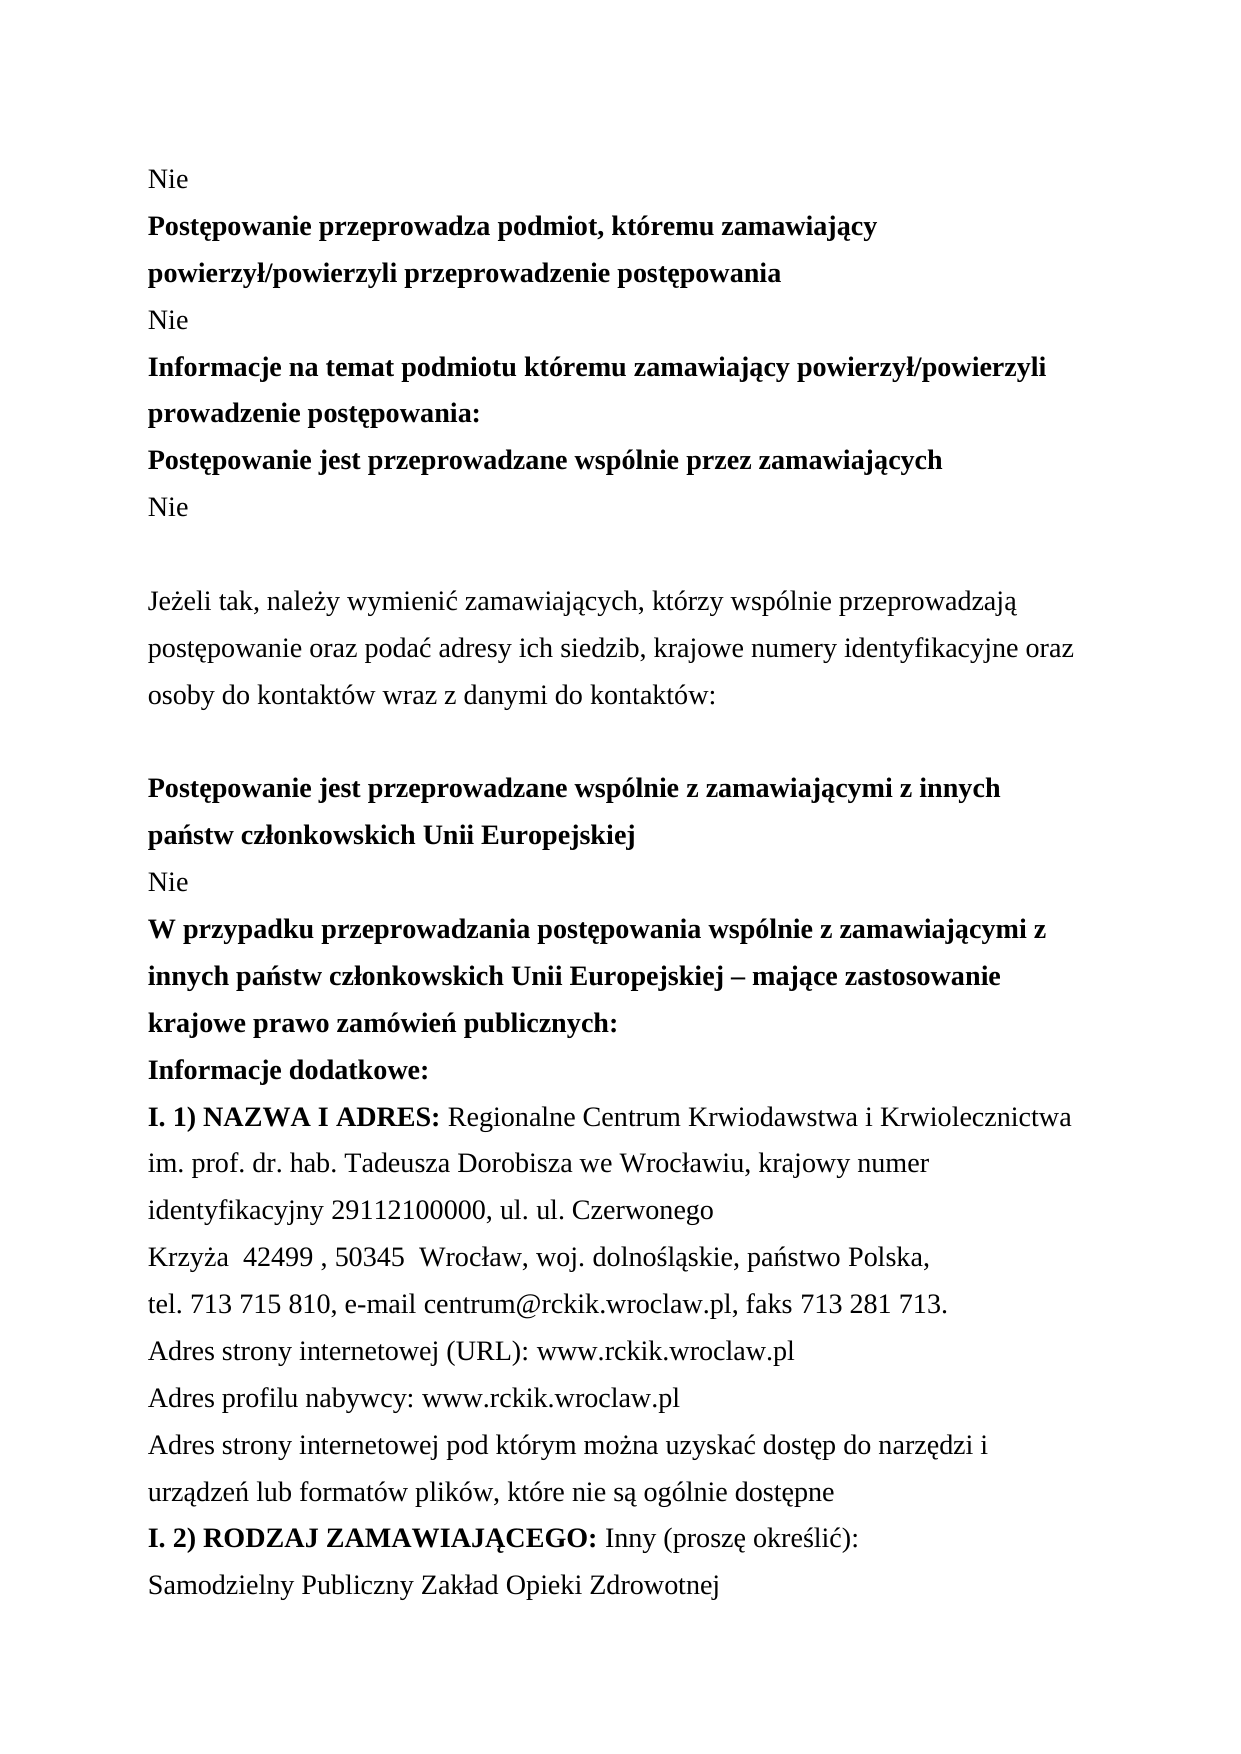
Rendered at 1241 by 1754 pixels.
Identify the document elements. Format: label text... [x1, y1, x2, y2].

text Postępowanie przeprowadza podmiot, któremu zamawiający powierzył/powierzyli przeprowadzenie postępowania [148, 194, 1093, 288]
text Nie [148, 476, 1093, 523]
text Nie [148, 851, 1093, 898]
text I. 2) RODZAJ ZAMAWIAJĄCEGO: Inny (proszę określić): Samodzielny Publiczny Zakład Opieki Zdrowotnej [148, 1507, 1093, 1601]
text W przypadku przeprowadzania postępowania wspólnie z zamawiającymi z innych państw członkowskich Unii Europejskiej – mające zastosowanie krajowe prawo zamówień publicznych: Informacje dodatkowe: [148, 898, 1093, 1085]
text Nie [148, 148, 1093, 194]
text Jeżeli tak, należy wymienić zamawiających, którzy wspólnie przeprowadzają postępowanie oraz podać adresy ich siedzib, krajowe numery identyfikacyjne oraz osoby do kontaktów wraz z danymi do kontaktów: Postępowanie jest przeprowadzane wspólnie z zamawiającymi z innych państw członkowskich Unii Europejskiej [148, 523, 1093, 851]
text Nie [148, 288, 1093, 335]
text I. 1) NAZWA I ADRES: Regionalne Centrum Krwiodawstwa i Krwiolecznictwa im. prof. dr. hab. Tadeusza Dorobisza we Wrocławiu, krajowy numer identyfikacyjny 29112100000, ul. ul. Czerwonego Krzyża 42499 , 50345 Wrocław, woj. dolnośląskie, państwo Polska, tel. 713 715 810, e-mail centrum@rckik.wroclaw.pl, faks 713 281 713. Adres strony internetowej (URL): www.rckik.wroclaw.pl Adres profilu nabywcy: www.rckik.wroclaw.pl Adres strony internetowej pod którym można uzyskać dostęp do narzędzi i urządzeń lub formatów plików, które nie są ogólnie dostępne [148, 1085, 1093, 1507]
text Informacje na temat podmiotu któremu zamawiający powierzył/powierzyli prowadzenie postępowania: Postępowanie jest przeprowadzane wspólnie przez zamawiających [148, 335, 1093, 476]
